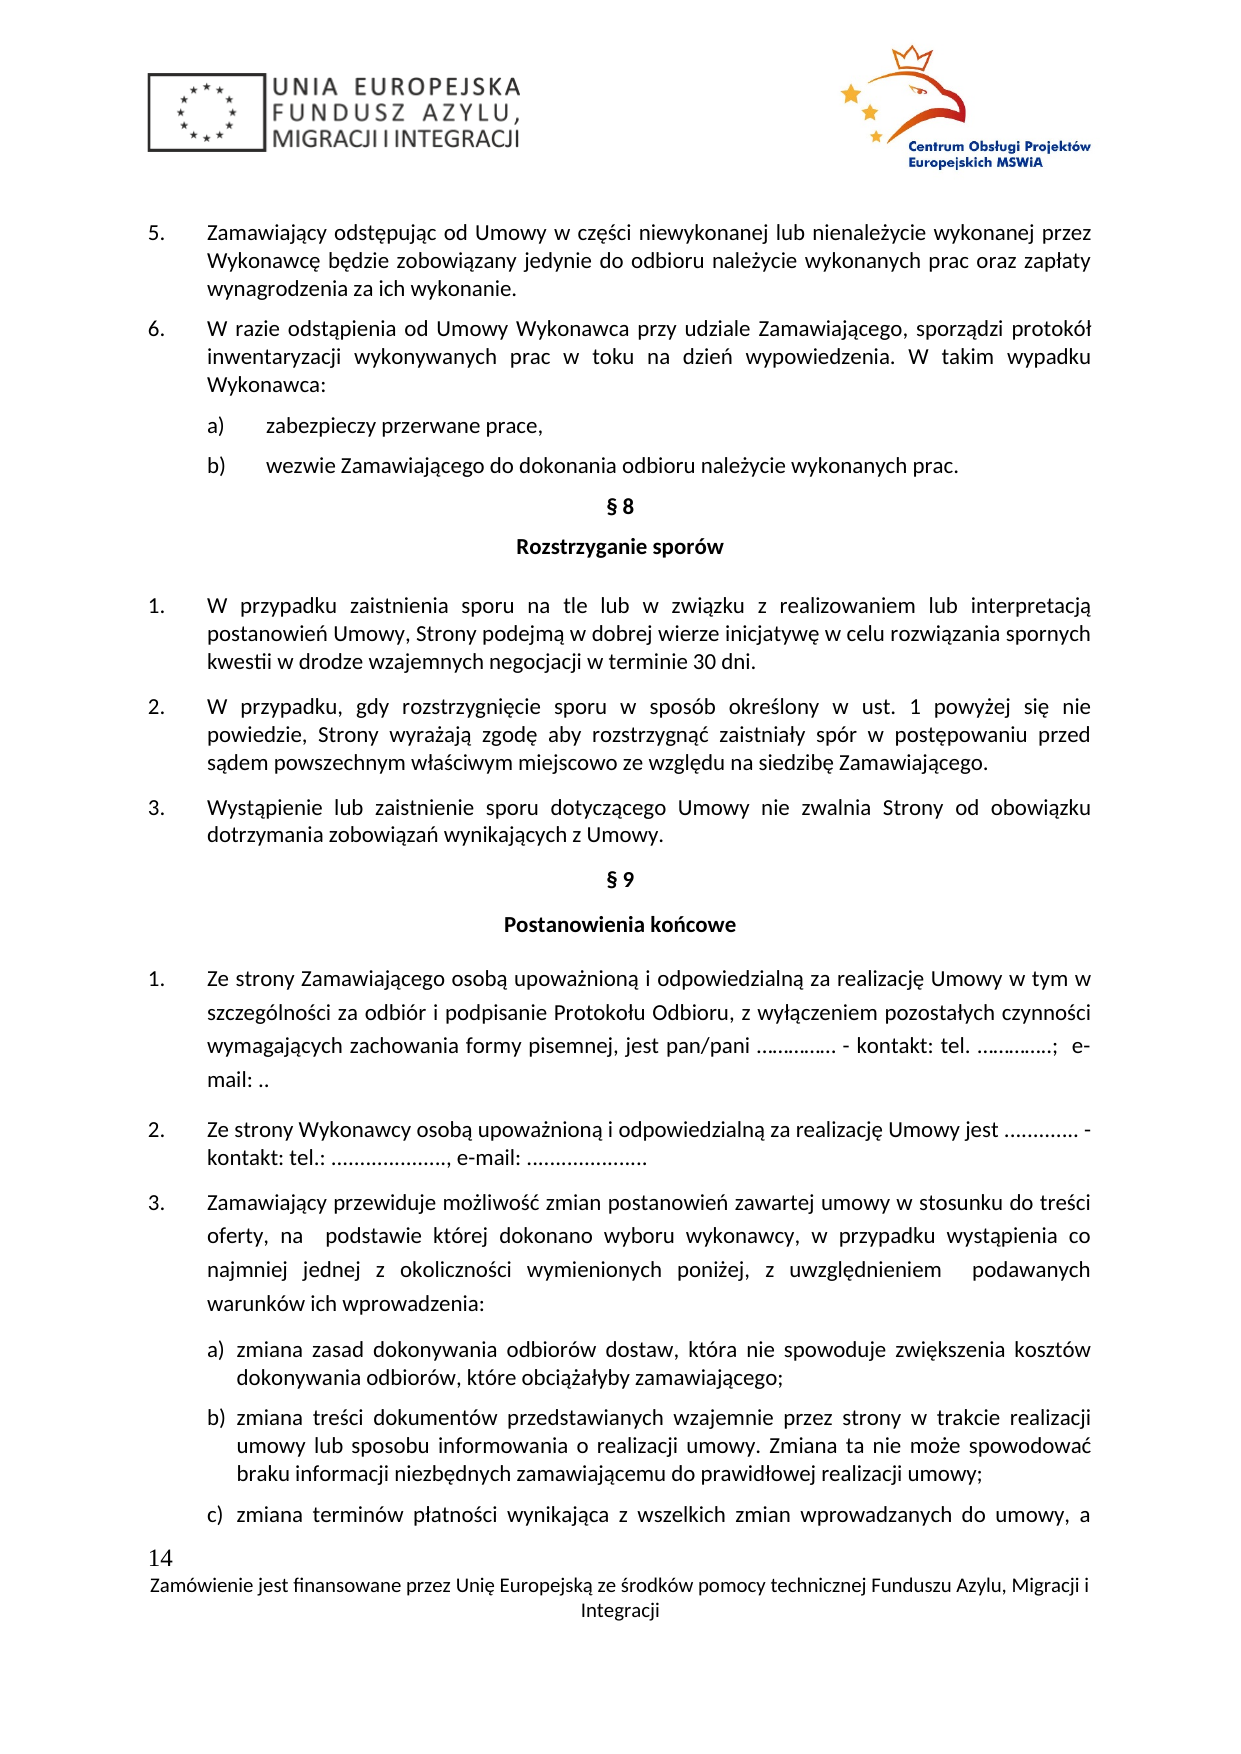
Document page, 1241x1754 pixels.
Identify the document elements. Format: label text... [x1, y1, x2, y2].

list Wystąpienie lub zaistnienie sporu dotyczącego Umowy nie zwalnia Strony od obowiązku dotrzymania zobowiązań wynikających z Umowy. [148, 793, 1092, 849]
list Ze strony Wykonawcy osobą upoważnioną i odpowiedzialną za realizację Umowy jest ............. - kontakt: tel.: ...................., e-mail: ..................... [148, 1115, 1092, 1171]
list zmiana zasad dokonywania odbiorów dostaw, która nie spowoduje zwiększenia kosztów dokonywania odbiorów, które obciążałyby zamawiającego; [207, 1335, 1092, 1391]
list wezwie Zamawiającego do dokonania odbioru należycie wykonanych prac. [207, 451, 1092, 479]
text Rozstrzyganie sporów [148, 532, 1092, 561]
picture [818, 23, 1111, 191]
list W przypadku, gdy rozstrzygnięcie sporu w sposób określony w ust. 1 powyżej się nie powiedzie, Strony wyrażają zgodę aby rozstrzygnąć zaistniały spór w postępowaniu przed sądem powszechnym właściwym miejscowo ze względu na siedzibę Zamawiającego. [148, 692, 1092, 776]
text § 8 [148, 492, 1092, 520]
list Zamawiający odstępując od Umowy w części niewykonanej lub nienależycie wykonanej przez Wykonawcę będzie zobowiązany jedynie do odbioru należycie wykonanych prac oraz zapłaty wynagrodzenia za ich wykonanie. [148, 218, 1092, 302]
list W razie odstąpienia od Umowy Wykonawca przy udziale Zamawiającego, sporządzi protokół inwentaryzacji wykonywanych prac w toku na dzień wypowiedzenia. W takim wypadku Wykonawca: [148, 314, 1092, 398]
list Ze strony Zamawiającego osobą upoważnioną i odpowiedzialną za realizację Umowy w tym w szczególności za odbiór i podpisanie Protokołu Odbioru, z wyłączeniem pozostałych czynności wymagających zachowania formy pisemnej, jest pan/pani …………… - kontakt: tel. …………..; e-mail: .. [148, 964, 1092, 1093]
list zmiana treści dokumentów przedstawianych wzajemnie przez strony w trakcie realizacji umowy lub sposobu informowania o realizacji umowy. Zmiana ta nie może spowodować braku informacji niezbędnych zamawiającemu do prawidłowej realizacji umowy; [207, 1403, 1092, 1487]
picture [147, 73, 520, 152]
list zabezpieczy przerwane prace, [207, 411, 1092, 439]
list Zamawiający przewiduje możliwość zmian postanowień zawartej umowy w stosunku do treści oferty, na podstawie której dokonano wyboru wykonawcy, w przypadku wystąpienia co najmniej jednej z okoliczności wymienionych poniżej, z uwzględnieniem podawanych warunków ich wprowadzenia: [148, 1188, 1092, 1317]
list W przypadku zaistnienia sporu na tle lub w związku z realizowaniem lub interpretacją postanowień Umowy, Strony podejmą w dobrej wierze inicjatywę w celu rozwiązania spornych kwestii w drodze wzajemnych negocjacji w terminie 30 dni. [148, 591, 1092, 675]
text § 9 [148, 865, 1092, 893]
text Postanowienia końcowe [148, 910, 1092, 938]
